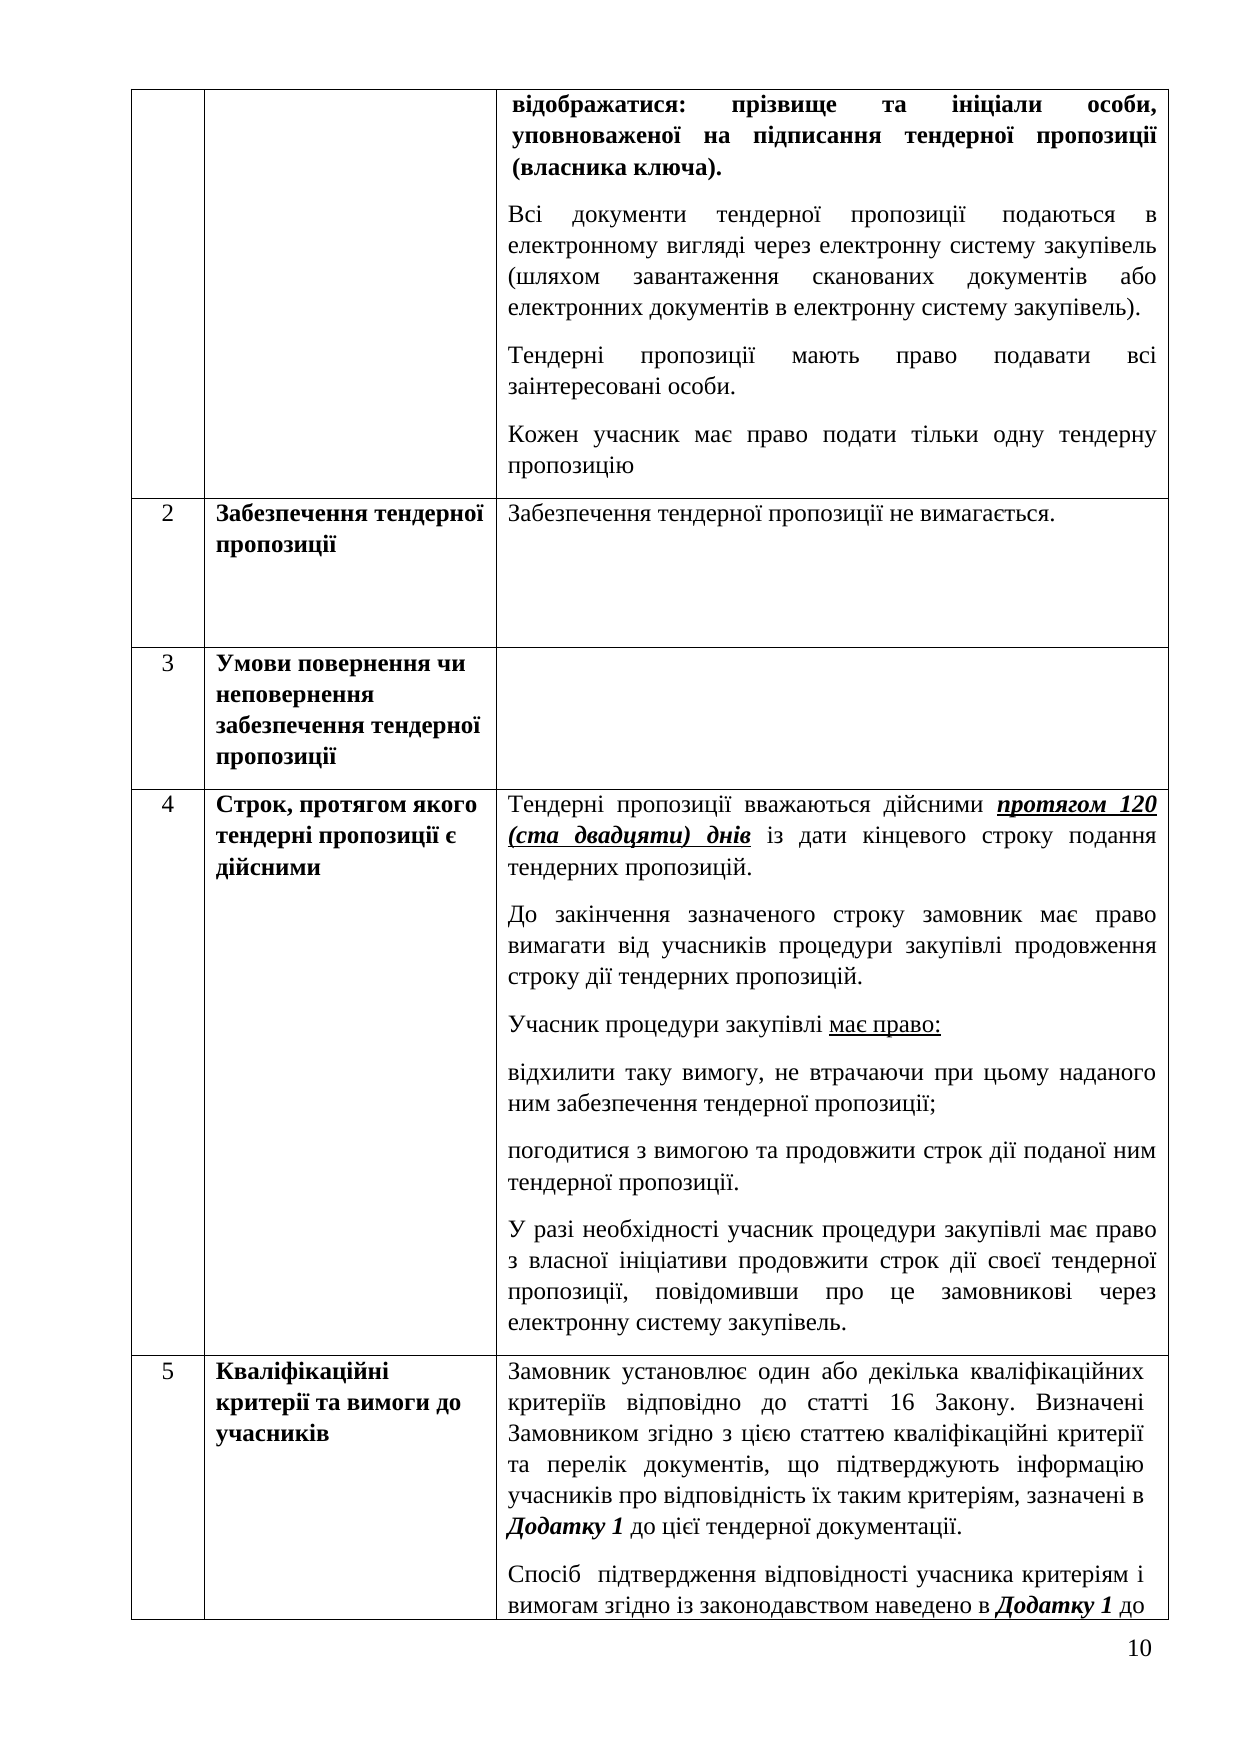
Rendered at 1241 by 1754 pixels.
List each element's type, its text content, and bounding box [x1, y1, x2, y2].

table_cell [205, 1356, 496, 1619]
table_cell 4 [132, 790, 204, 1355]
table_cell 1 [132, 90, 204, 497]
table_cell 2 [132, 499, 204, 647]
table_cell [497, 1356, 1168, 1619]
table_cell 5 [132, 1356, 204, 1619]
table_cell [205, 90, 496, 497]
table_cell Строк, протягом якого тендерні пропозиції є дійсними [205, 790, 496, 1355]
table_cell 3 [132, 648, 204, 788]
table_cell Забезпечення тендерної пропозиції не вимагається. [497, 499, 1168, 647]
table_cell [497, 90, 1168, 497]
table_cell Забезпечення тендерної пропозиції [205, 499, 496, 647]
table_cell Тендерні пропозиції вважаються дійсними протягом 120 (ста двадцяти) днів із дати кінцевого строку подання тендерних пропозицій. До закінчення зазначеного строку замовник має право вимагати від учасників процедури закупівлі продовження строку дії тендерних пропозицій. Учасник процедури закупівлі має право: відхилити таку вимогу, не втрачаючи при цьому наданого ним забезпечення тендерної пропозиції; погодитися з вимогою та продовжити строк дії поданої ним тендерної пропозиції. У разі необхідності учасник процедури закупівлі має право з власної ініціативи продовжити строк дії своєї тендерної пропозиції, повідомивши про це замовникові через електронну систему закупівель. [497, 790, 1168, 1355]
table_cell Умови повернення чи неповернення забезпечення тендерної пропозиції [205, 648, 496, 788]
table_cell [497, 648, 1168, 788]
